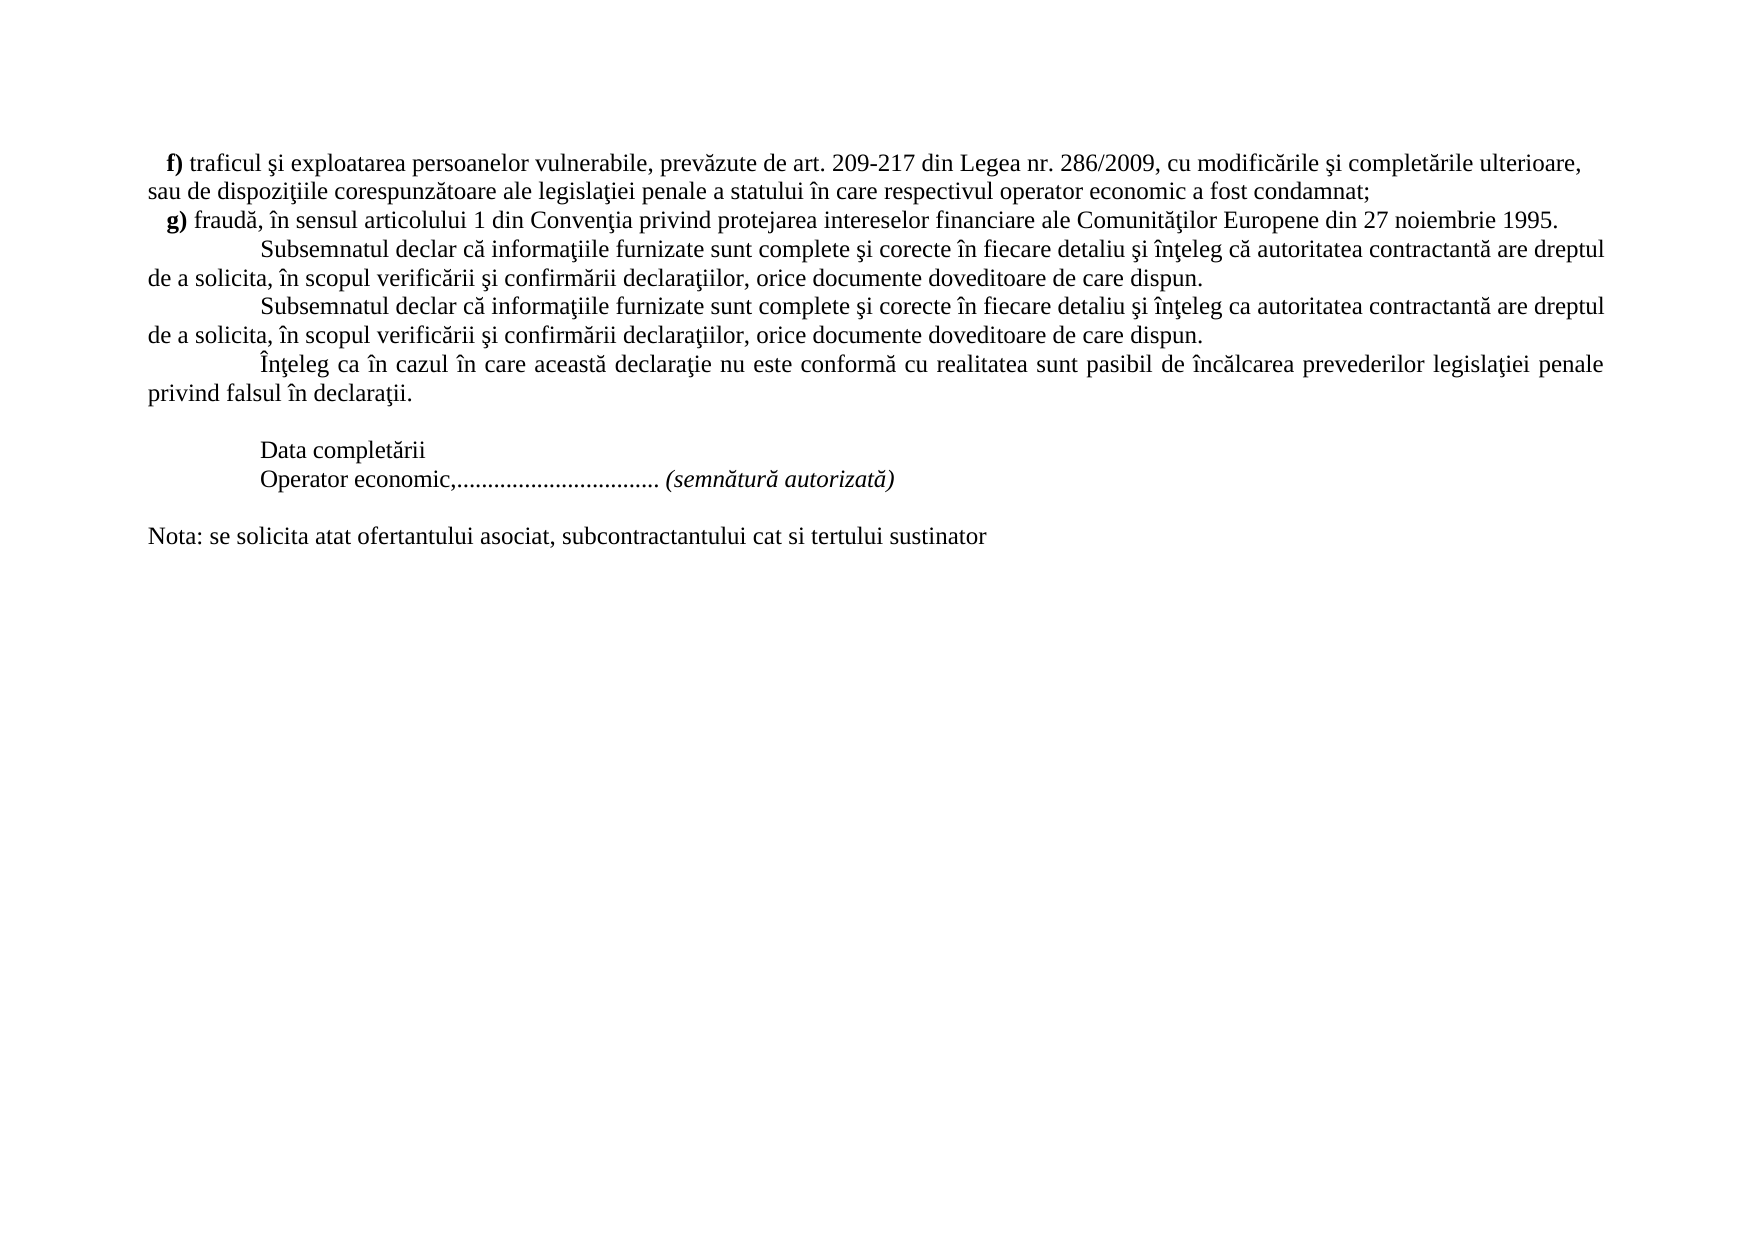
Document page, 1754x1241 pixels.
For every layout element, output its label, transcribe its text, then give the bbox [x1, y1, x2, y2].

text Operator economic,................................. (semnătură autorizată) [223, 464, 1606, 493]
text Subsemnatul declar că informaţiile furnizate sunt complete şi corecte în fiecare detaliu şi înţeleg ca autoritatea contractantă are dreptul de a solicita, în scopul verificării şi confirmării declaraţiilor, orice documente doveditoare de care dispun. [148, 291, 1605, 349]
text g) fraudă, în sensul articolului 1 din Convenţia privind protejarea intereselor financiare ale Comunităţilor Europene din 27 noiembrie 1995. [148, 205, 1606, 234]
text Subsemnatul declar că informaţiile furnizate sunt complete şi corecte în fiecare detaliu şi înţeleg că autoritatea contractantă are dreptul de a solicita, în scopul verificării şi confirmării declaraţiilor, orice documente doveditoare de care dispun. [148, 234, 1606, 291]
text Data completării [223, 435, 1606, 464]
text Înţeleg ca în cazul în care această declaraţie nu este conformă cu realitatea sunt pasibil de încălcarea prevederilor legislaţiei penale privind falsul în declaraţii. [148, 349, 1605, 406]
text f) traficul şi exploatarea persoanelor vulnerabile, prevăzute de art. 209-217 din Legea nr. 286/2009, cu modificările şi completările ulterioare, sau de dispoziţiile corespunzătoare ale legislaţiei penale a statului în care respectivul operator economic a fost condamnat; [148, 148, 1606, 205]
text Nota: se solicita atat ofertantului asociat, subcontractantului cat si tertului sustinator [148, 521, 1606, 550]
